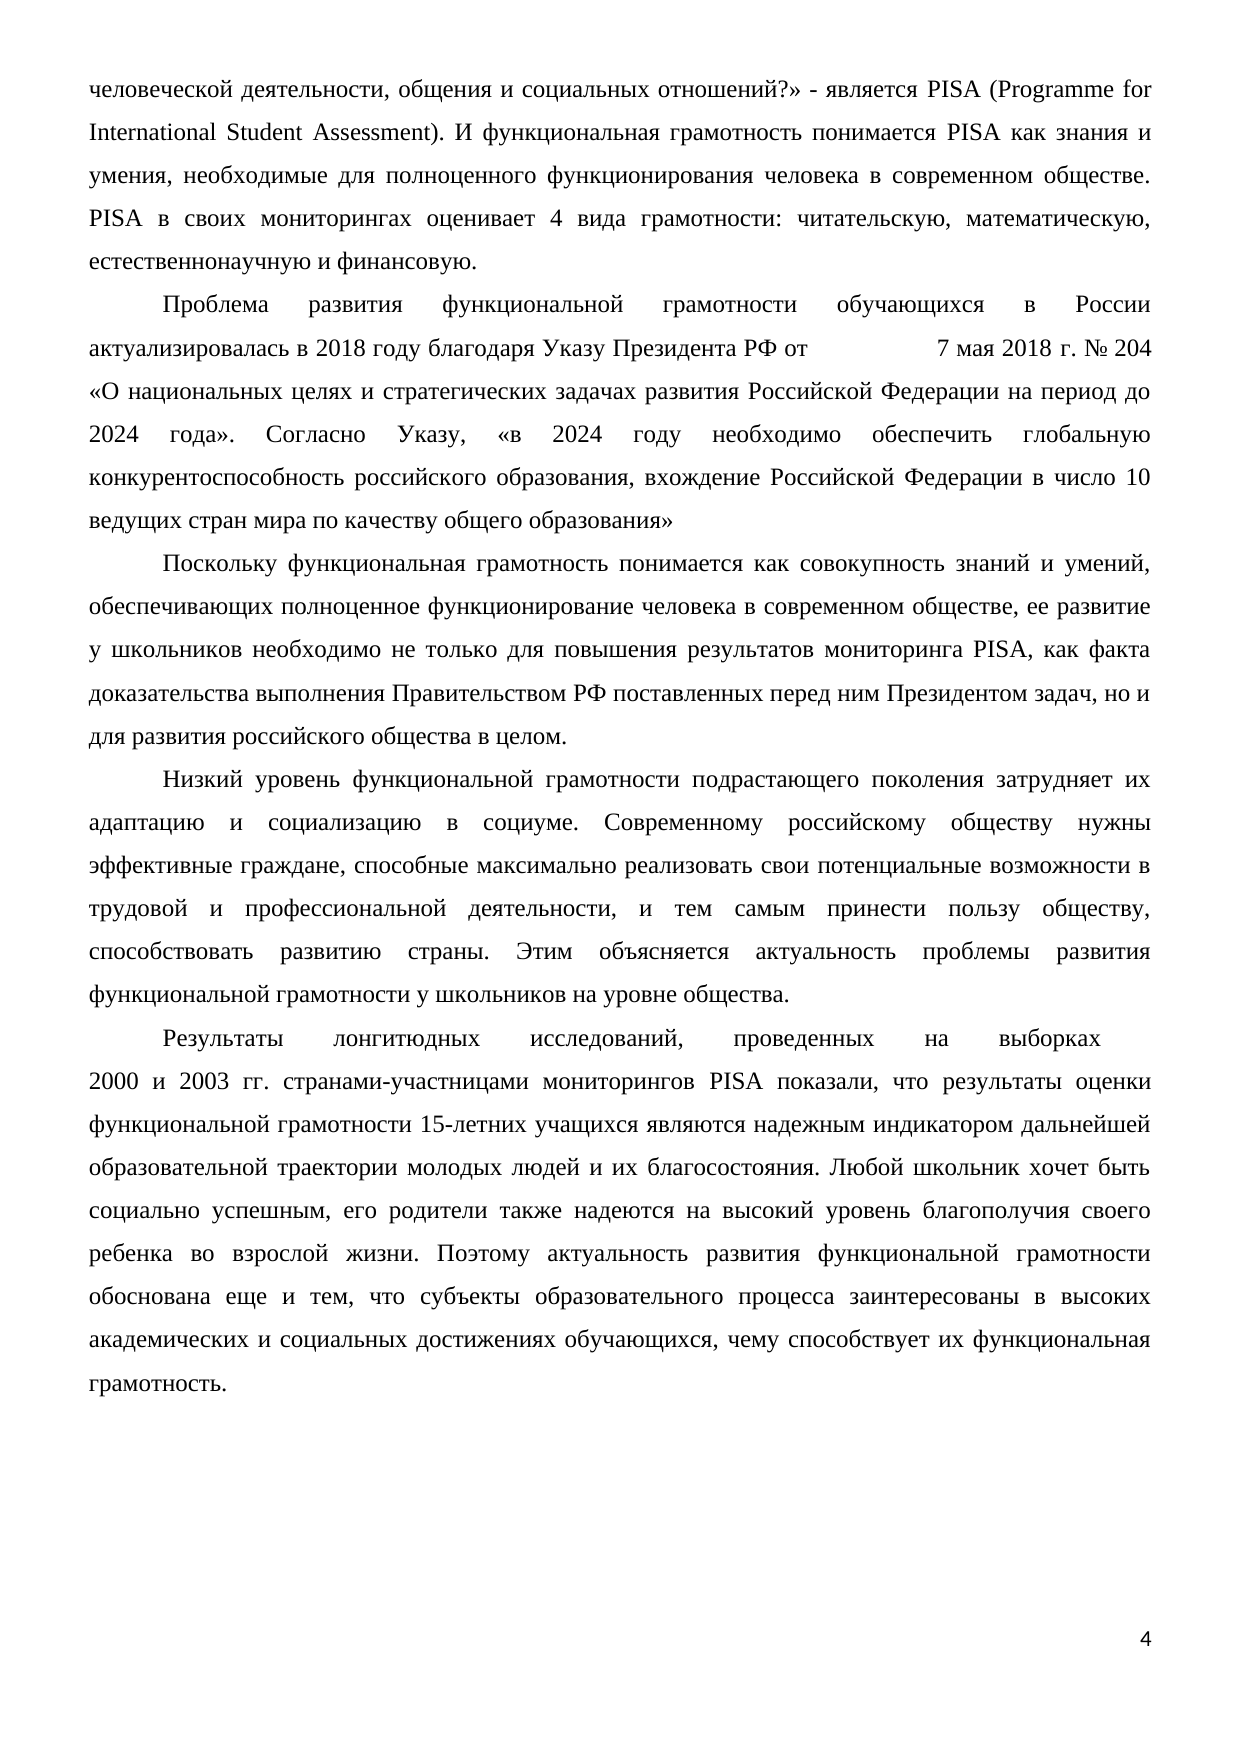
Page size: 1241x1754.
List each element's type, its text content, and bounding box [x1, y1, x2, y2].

text Проблема развития функциональной грамотности обучающихся в России актуализировалась в 2018 году благодаря Указу Президента РФ от 7 мая 2018 г. № 204 «О национальных целях и стратегических задачах развития Российской Федерации на период до 2024 года». Согласно Указу, «в 2024 году необходимо обеспечить глобальную конкурентоспособность российского образования, вхождение Российской Федерации в число 10 ведущих стран мира по качеству общего образования» [89, 289, 1152, 534]
text Низкий уровень функциональной грамотности подрастающего поколения затрудняет их адаптацию и социализацию в социуме. Современному российскому обществу нужны эффективные граждане, способные максимально реализовать свои потенциальные возможности в трудовой и профессиональной деятельности, и тем самым принести пользу обществу, способствовать развитию страны. Этим объясняется актуальность проблемы развития функциональной грамотности у школьников на уровне общества. [89, 764, 1152, 1008]
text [89, 74, 1152, 275]
text Результаты лонгитюдных исследований, проведенных на выборках 2000 и 2003 гг. странами-участницами мониторингов PISA показали, что результаты оценки функциональной грамотности 15-летних учащихся являются надежным индикатором дальнейшей образовательной траектории молодых людей и их благосостояния. Любой школьник хочет быть социально успешным, его родители также надеются на высокий уровень благополучия своего ребенка во взрослой жизни. Поэтому актуальность развития функциональной грамотности обоснована еще и тем, что субъекты образовательного процесса заинтересованы в высоких академических и социальных достижениях обучающихся, чему способствует их функциональная грамотность. [89, 1023, 1152, 1396]
text Поскольку функциональная грамотность понимается как совокупность знаний и умений, обеспечивающих полноценное функционирование человека в современном обществе, ее развитие у школьников необходимо не только для повышения результатов мониторинга PISA, как факта доказательства выполнения Правительством РФ поставленных перед ним Президентом задач, но и для развития российского общества в целом. [89, 548, 1152, 749]
